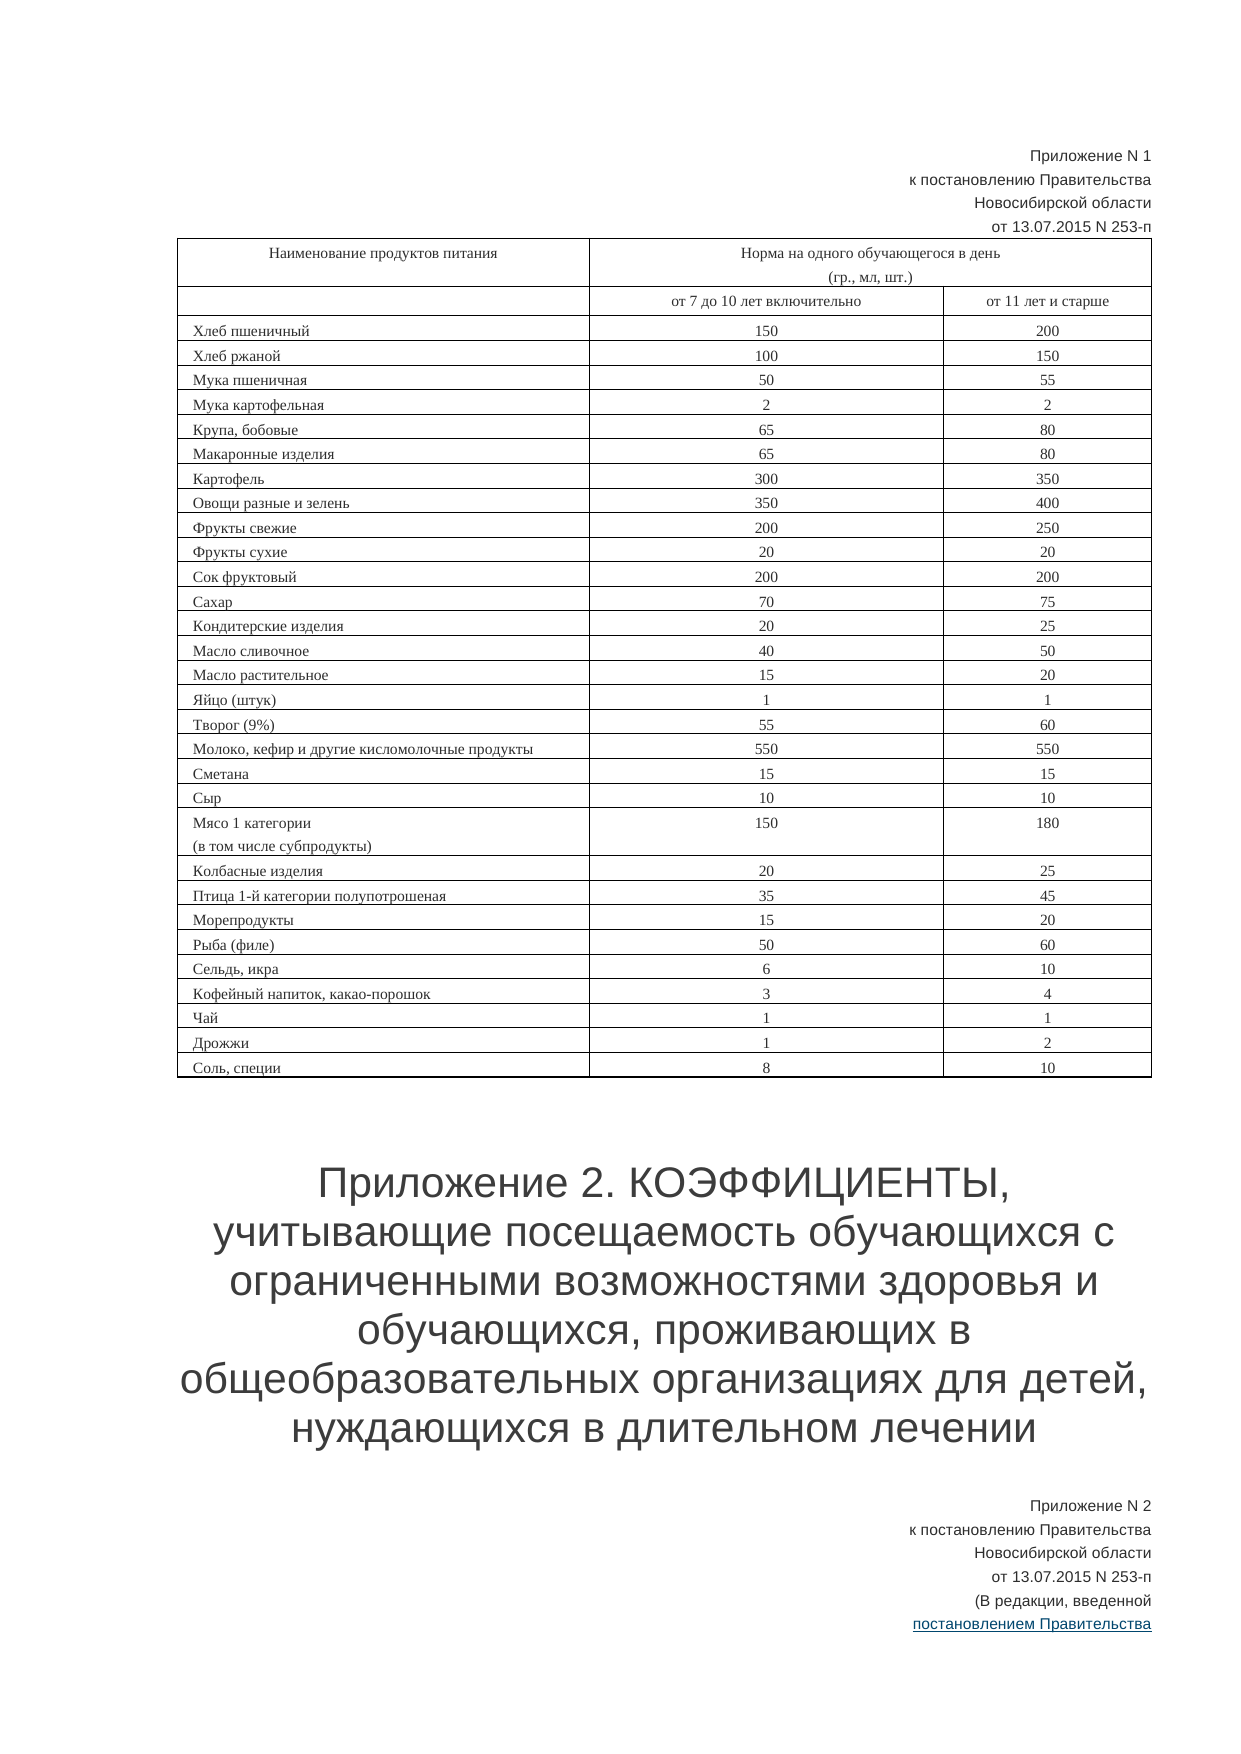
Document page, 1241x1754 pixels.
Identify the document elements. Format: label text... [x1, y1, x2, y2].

table_cell 70 [590, 587, 943, 610]
table_cell Овощи разные и зелень [178, 489, 589, 512]
table_cell Колбасные изделия [178, 856, 589, 880]
table_cell Масло растительное [178, 661, 589, 684]
table_cell Макаронные изделия [178, 439, 589, 463]
table_cell 25 [944, 856, 1151, 880]
table_cell Кондитерские изделия [178, 611, 589, 635]
table_cell 40 [590, 636, 943, 659]
table_cell 550 [590, 734, 943, 758]
table_cell 65 [590, 415, 943, 438]
table_cell Хлеб ржаной [178, 341, 589, 364]
table_cell от 11 лет и старше [944, 287, 1151, 315]
table_cell Соль, специи [178, 1053, 589, 1076]
table_cell Сыр [178, 784, 589, 807]
table_cell Масло сливочное [178, 636, 589, 659]
table_cell 2 [590, 390, 943, 414]
table_cell Крупа, бобовые [178, 415, 589, 438]
table_cell Чай [178, 1004, 589, 1027]
table_cell Фрукты сухие [178, 538, 589, 561]
table_cell Творог (9%) [178, 710, 589, 733]
table_cell 80 [944, 439, 1151, 463]
table_cell 200 [590, 562, 943, 586]
table_cell Картофель [178, 464, 589, 487]
table_cell 50 [590, 366, 943, 389]
table_cell 350 [944, 464, 1151, 487]
table_cell Кофейный напиток, какао-порошок [178, 979, 589, 1003]
table_cell Мясо 1 категории (в том числе субпродукты) [178, 808, 589, 855]
table_cell 80 [944, 415, 1151, 438]
table_cell 200 [590, 513, 943, 537]
table_cell Молоко, кефир и другие кисломолочные продукты [178, 734, 589, 758]
table_cell Мука пшеничная [178, 366, 589, 389]
table_cell 10 [944, 1053, 1151, 1076]
table_cell 1 [590, 1004, 943, 1027]
table_cell 400 [944, 489, 1151, 512]
table_cell 4 [944, 979, 1151, 1003]
table_cell 250 [944, 513, 1151, 537]
table_cell 15 [944, 759, 1151, 782]
table_cell 6 [590, 955, 943, 978]
table_cell Сок фруктовый [178, 562, 589, 586]
table_cell Фрукты свежие [178, 513, 589, 537]
text Приложение N 1 к постановлению Правительства Новосибирской области от 13.07.2015 N 253-п [177, 118, 1152, 236]
table_cell 50 [944, 636, 1151, 659]
table_cell [178, 287, 589, 315]
table_cell 20 [944, 538, 1151, 561]
table_cell Сметана [178, 759, 589, 782]
table_cell 15 [590, 661, 943, 684]
table_cell 1 [590, 685, 943, 709]
table_cell 200 [944, 562, 1151, 586]
table_cell 10 [944, 955, 1151, 978]
table_cell 8 [590, 1053, 943, 1076]
table_cell 20 [590, 538, 943, 561]
table_cell Норма на одного обучающегося в день (гр., мл, шт.) [590, 239, 1151, 286]
table_cell Птица 1-й категории полупотрошеная [178, 881, 589, 904]
table_cell 55 [944, 366, 1151, 389]
table_cell 200 [944, 316, 1151, 340]
table_cell 25 [944, 611, 1151, 635]
table_cell 1 [944, 1004, 1151, 1027]
table_cell Хлеб пшеничный [178, 316, 589, 340]
table_cell Сахар [178, 587, 589, 610]
table_cell 2 [944, 1028, 1151, 1052]
table_cell Рыба (филе) [178, 930, 589, 953]
table_cell 1 [944, 685, 1151, 709]
table_cell 180 [944, 808, 1151, 855]
text Приложение 2. КОЭФФИЦИЕНТЫ, учитывающие посещаемость обучающихся с ограниченными возможностями здоровья и обучающихся, проживающих в общеобразовательных организациях для детей, нуждающихся в длительном лечении [177, 1157, 1152, 1451]
table_cell 150 [590, 808, 943, 855]
table_cell 150 [944, 341, 1151, 364]
table_cell Мука картофельная [178, 390, 589, 414]
table_cell 3 [590, 979, 943, 1003]
table_cell 60 [944, 710, 1151, 733]
table_cell 55 [590, 710, 943, 733]
table_cell 60 [944, 930, 1151, 953]
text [177, 1468, 1152, 1633]
table_cell Морепродукты [178, 905, 589, 929]
table_cell 1 [590, 1028, 943, 1052]
table_cell 75 [944, 587, 1151, 610]
table_cell Яйцо (штук) [178, 685, 589, 709]
table_cell 15 [590, 905, 943, 929]
table_cell 20 [944, 905, 1151, 929]
table_cell от 7 до 10 лет включительно [590, 287, 943, 315]
table_cell 350 [590, 489, 943, 512]
table_cell Дрожжи [178, 1028, 589, 1052]
table_cell 20 [944, 661, 1151, 684]
table_cell 35 [590, 881, 943, 904]
table_cell 45 [944, 881, 1151, 904]
table_cell 20 [590, 611, 943, 635]
table_cell 100 [590, 341, 943, 364]
table_cell 20 [590, 856, 943, 880]
table_cell 65 [590, 439, 943, 463]
table_cell Сельдь, икра [178, 955, 589, 978]
table_cell 10 [590, 784, 943, 807]
table_cell 2 [944, 390, 1151, 414]
table_cell Наименование продуктов питания [178, 239, 589, 286]
table_cell 10 [944, 784, 1151, 807]
table_cell 15 [590, 759, 943, 782]
table_cell 50 [590, 930, 943, 953]
table_cell 550 [944, 734, 1151, 758]
table_cell 150 [590, 316, 943, 340]
table_cell 300 [590, 464, 943, 487]
